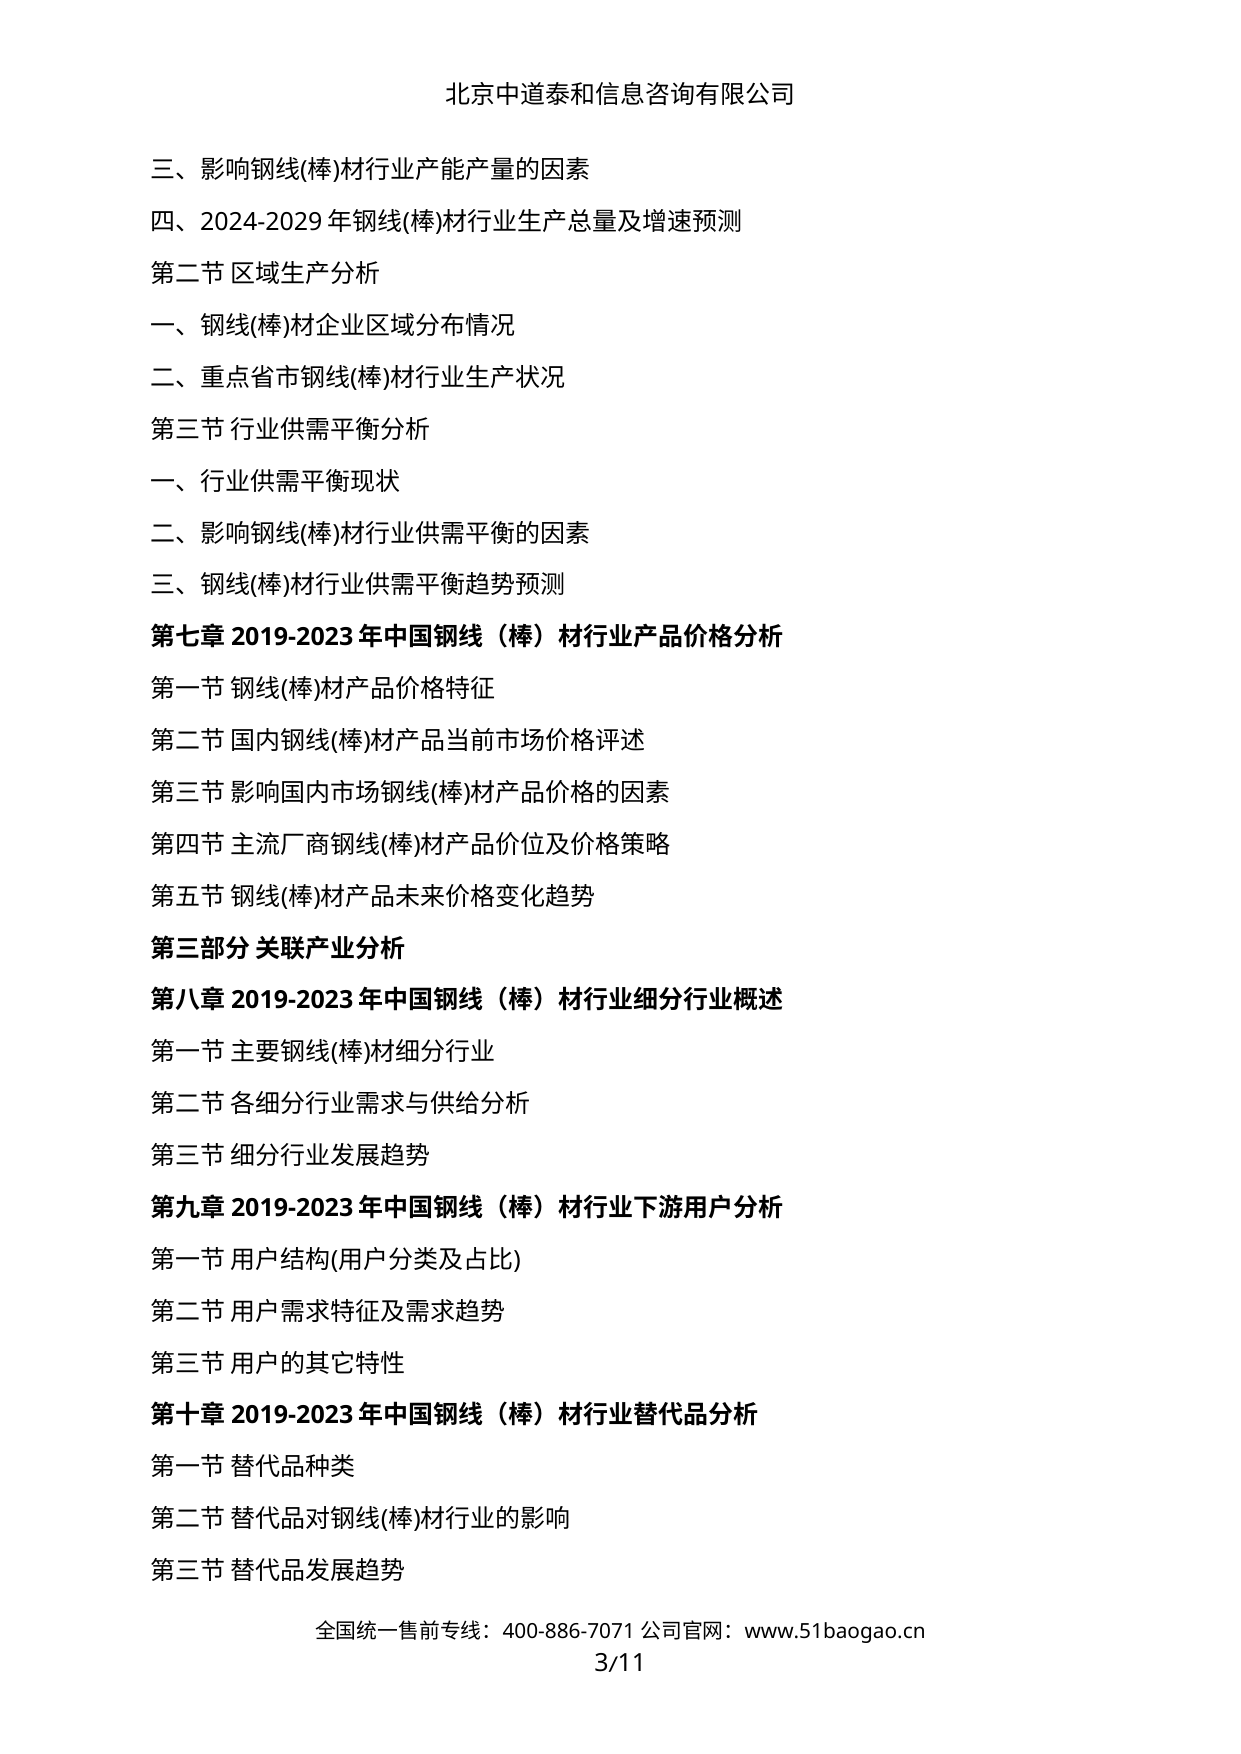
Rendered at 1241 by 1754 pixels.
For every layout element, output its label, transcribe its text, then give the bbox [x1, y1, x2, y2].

text 第三节 影响国内市场钢线(棒)材产品价格的因素 [150, 772, 1090, 809]
text 第八章 2019-2023年中国钢线（棒）材行业细分行业概述 [150, 980, 1090, 1016]
text 第二节 替代品对钢线(棒)材行业的影响 [150, 1499, 1090, 1535]
text 第一节 主要钢线(棒)材细分行业 [150, 1032, 1090, 1068]
text 一、行业供需平衡现状 [150, 461, 1090, 497]
text 第三节 用户的其它特性 [150, 1343, 1090, 1379]
text 第二节 国内钢线(棒)材产品当前市场价格评述 [150, 721, 1090, 757]
text 第三节 替代品发展趋势 [150, 1551, 1090, 1587]
text 第一节 用户结构(用户分类及占比) [150, 1239, 1090, 1276]
text 三、钢线(棒)材行业供需平衡趋势预测 [150, 565, 1090, 601]
text 第五节 钢线(棒)材产品未来价格变化趋势 [150, 876, 1090, 912]
text 第十章 2019-2023年中国钢线（棒）材行业替代品分析 [150, 1395, 1090, 1431]
text 第九章 2019-2023年中国钢线（棒）材行业下游用户分析 [150, 1187, 1090, 1224]
text 第一节 钢线(棒)材产品价格特征 [150, 669, 1090, 705]
text 第七章 2019-2023年中国钢线（棒）材行业产品价格分析 [150, 617, 1090, 653]
text 第三部分 关联产业分析 [150, 928, 1090, 964]
text 一、钢线(棒)材企业区域分布情况 [150, 306, 1090, 342]
text 第三节 行业供需平衡分析 [150, 409, 1090, 446]
text 三、影响钢线(棒)材行业产能产量的因素 [150, 150, 1090, 186]
text 第三节 细分行业发展趋势 [150, 1136, 1090, 1172]
text 第二节 各细分行业需求与供给分析 [150, 1084, 1090, 1120]
text 第一节 替代品种类 [150, 1447, 1090, 1483]
text 第二节 用户需求特征及需求趋势 [150, 1291, 1090, 1327]
text 二、影响钢线(棒)材行业供需平衡的因素 [150, 513, 1090, 549]
text 四、2024-2029年钢线(棒)材行业生产总量及增速预测 [150, 202, 1090, 238]
text 第四节 主流厂商钢线(棒)材产品价位及价格策略 [150, 824, 1090, 861]
text 第二节 区域生产分析 [150, 254, 1090, 290]
text 二、重点省市钢线(棒)材行业生产状况 [150, 357, 1090, 394]
